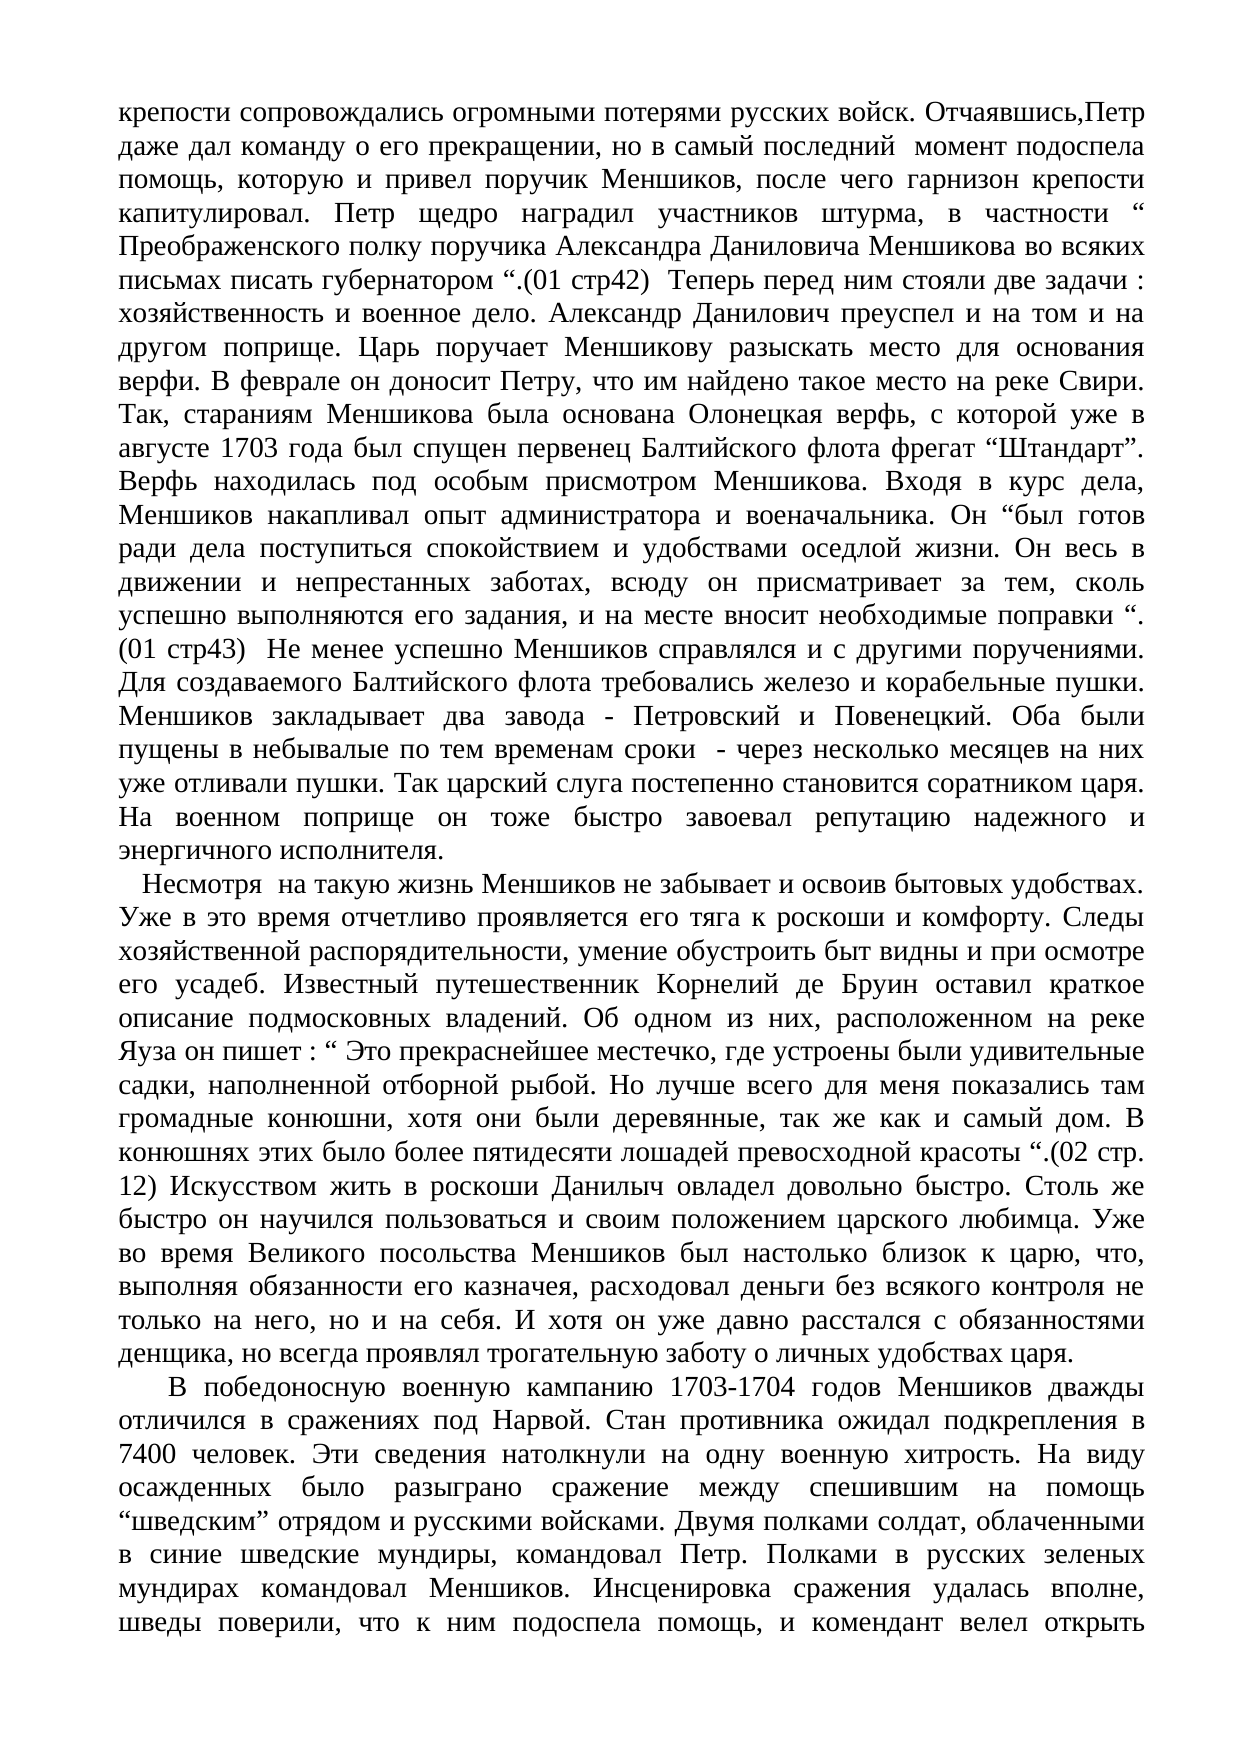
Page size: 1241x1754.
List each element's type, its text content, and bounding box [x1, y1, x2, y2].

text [118, 1369, 1146, 1637]
text Несмотря на такую жизнь Меншиков не забывает и освоив бытовых удобствах. Уже в это время отчетливо проявляется его тяга к роскоши и комфорту. Следы хозяйственной распорядительности, умение обустроить быт видны и при осмотре его усадеб. Известный путешественник Корнелий де Бруин оставил краткое описание подмосковных владений. Об одном из них, расположенном на реке Яуза он пишет : “ Это прекраснейшее местечко, где устроены были удивительные садки, наполненной отборной рыбой. Но лучше всего для меня показались там громадные конюшни, хотя они были деревянные, так же как и самый дом. В конюшнях этих было более пятидесяти лошадей превосходной красоты “.(02 стр. 12) Искусством жить в роскоши Данилыч овладел довольно быстро. Столь же быстро он научился пользоваться и своим положением царского любимца. Уже во время Великого посольства Меншиков был настолько близок к царю, что, выполняя обязанности его казначея, расходовал деньги без всякого контроля не только на него, но и на себя. И хотя он уже давно расстался с обязанностями денщика, но всегда проявлял трогательную заботу о личных удобствах царя. [118, 866, 1146, 1369]
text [118, 94, 1146, 866]
